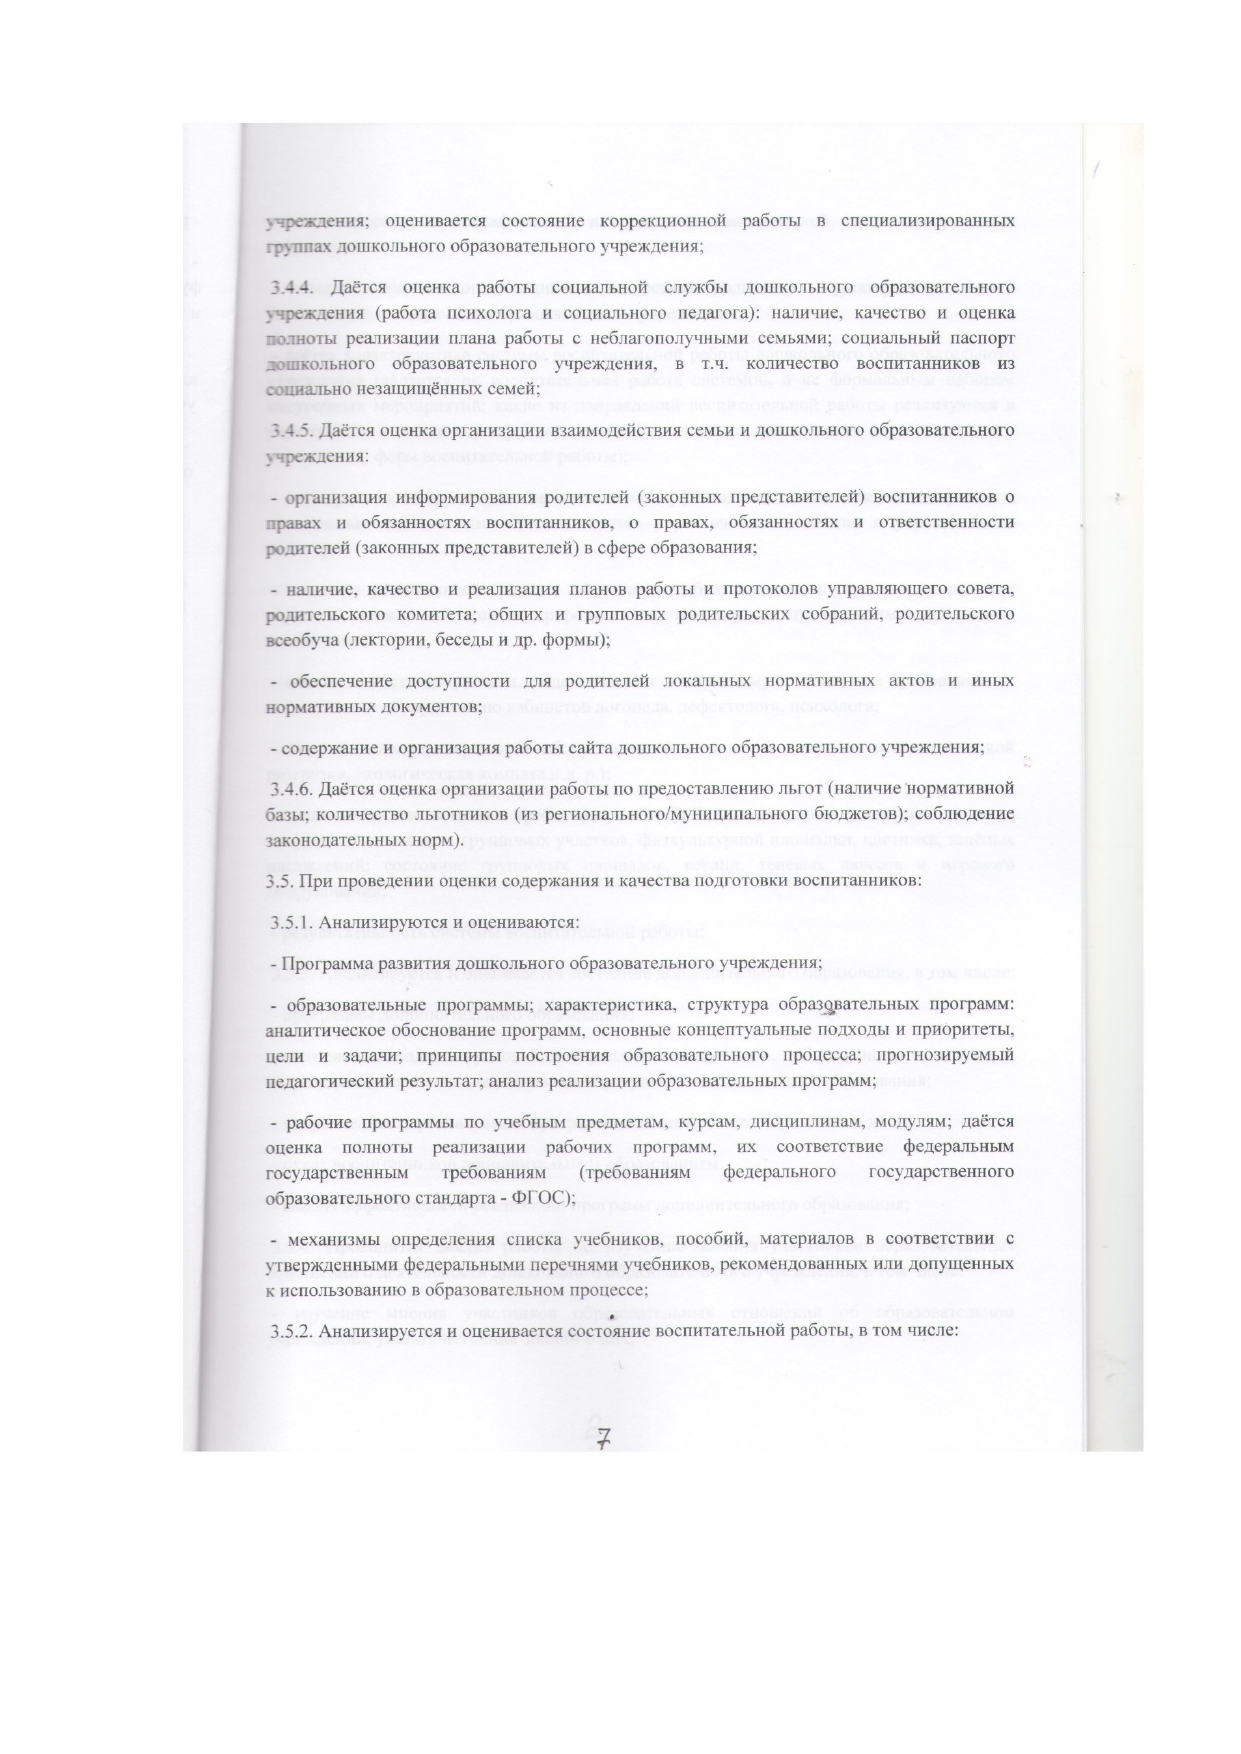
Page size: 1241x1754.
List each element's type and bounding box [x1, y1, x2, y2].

picture [177, 118, 1152, 1456]
